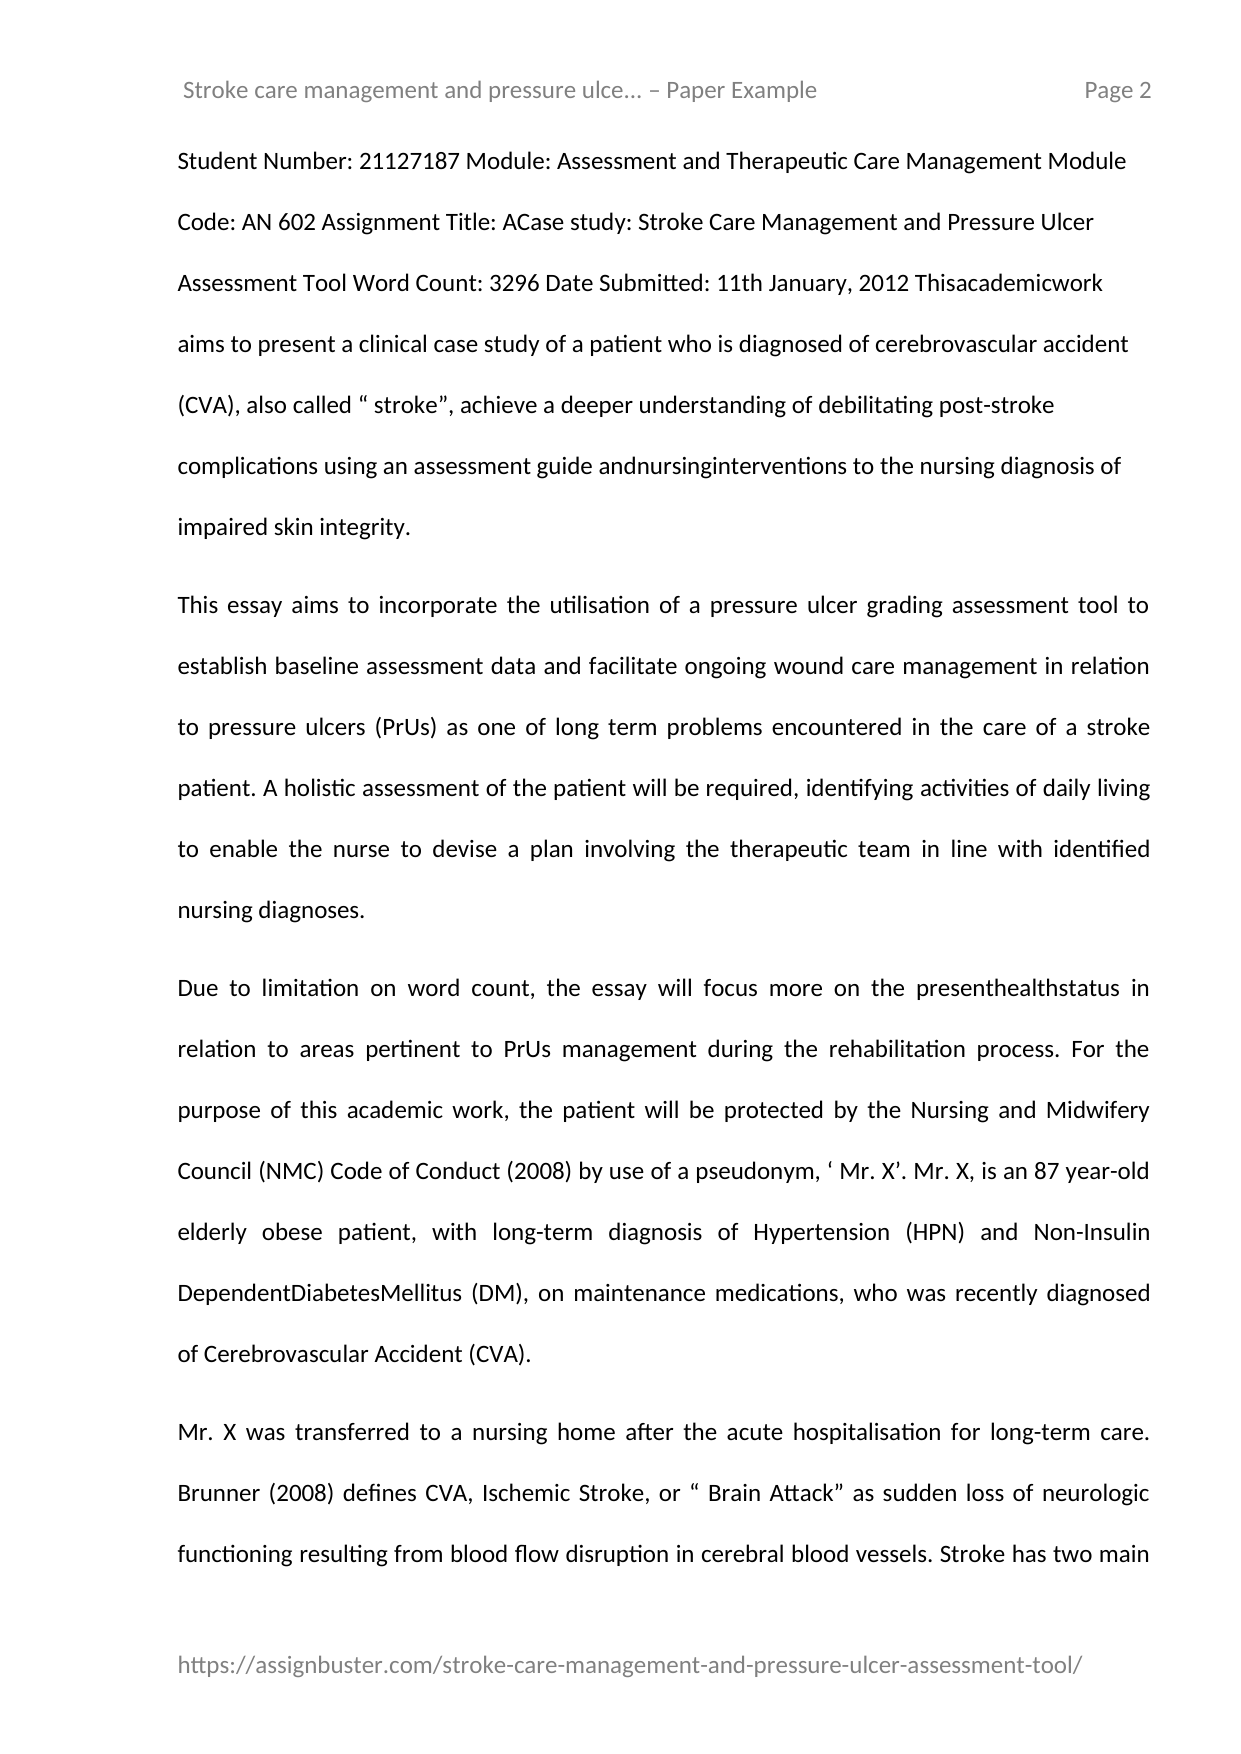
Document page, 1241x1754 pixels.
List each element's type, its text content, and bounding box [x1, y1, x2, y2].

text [177, 1416, 1152, 1568]
text This essay aims to incorporate the utilisation of a pressure ulcer grading assessment tool to establish baseline assessment data and facilitate ongoing wound care management in relation to pressure ulcers (PrUs) as one of long term problems encountered in the care of a stroke patient. A holistic assessment of the patient will be required, identifying activities of daily living to enable the nurse to devise a plan involving the therapeutic team in line with identified nursing diagnoses. [177, 589, 1152, 925]
text Due to limitation on word count, the essay will focus more on the presenthealthstatus in relation to areas pertinent to PrUs management during the rehabilitation process. For the purpose of this academic work, the patient will be protected by the Nursing and Midwifery Council (NMC) Code of Conduct (2008) by use of a pseudonym, ‘ Mr. X’. Mr. X, is an 87 year-old elderly obese patient, with long-term diagnosis of Hypertension (HPN) and Non-Insulin DependentDiabetesMellitus (DM), on maintenance medications, who was recently diagnosed of Cerebrovascular Accident (CVA). [177, 972, 1152, 1369]
text Student Number: 21127187 Module: Assessment and Therapeutic Care Management Module Code: AN 602 Assignment Title: ACase study: Stroke Care Management and Pressure Ulcer Assessment Tool Word Count: 3296 Date Submitted: 11th January, 2012 Thisacademicwork aims to present a clinical case study of a patient who is diagnosed of cerebrovascular accident (CVA), also called “ stroke”, achieve a deeper understanding of debilitating post-stroke complications using an assessment guide andnursinginterventions to the nursing diagnosis of impaired skin integrity. [177, 145, 1152, 542]
